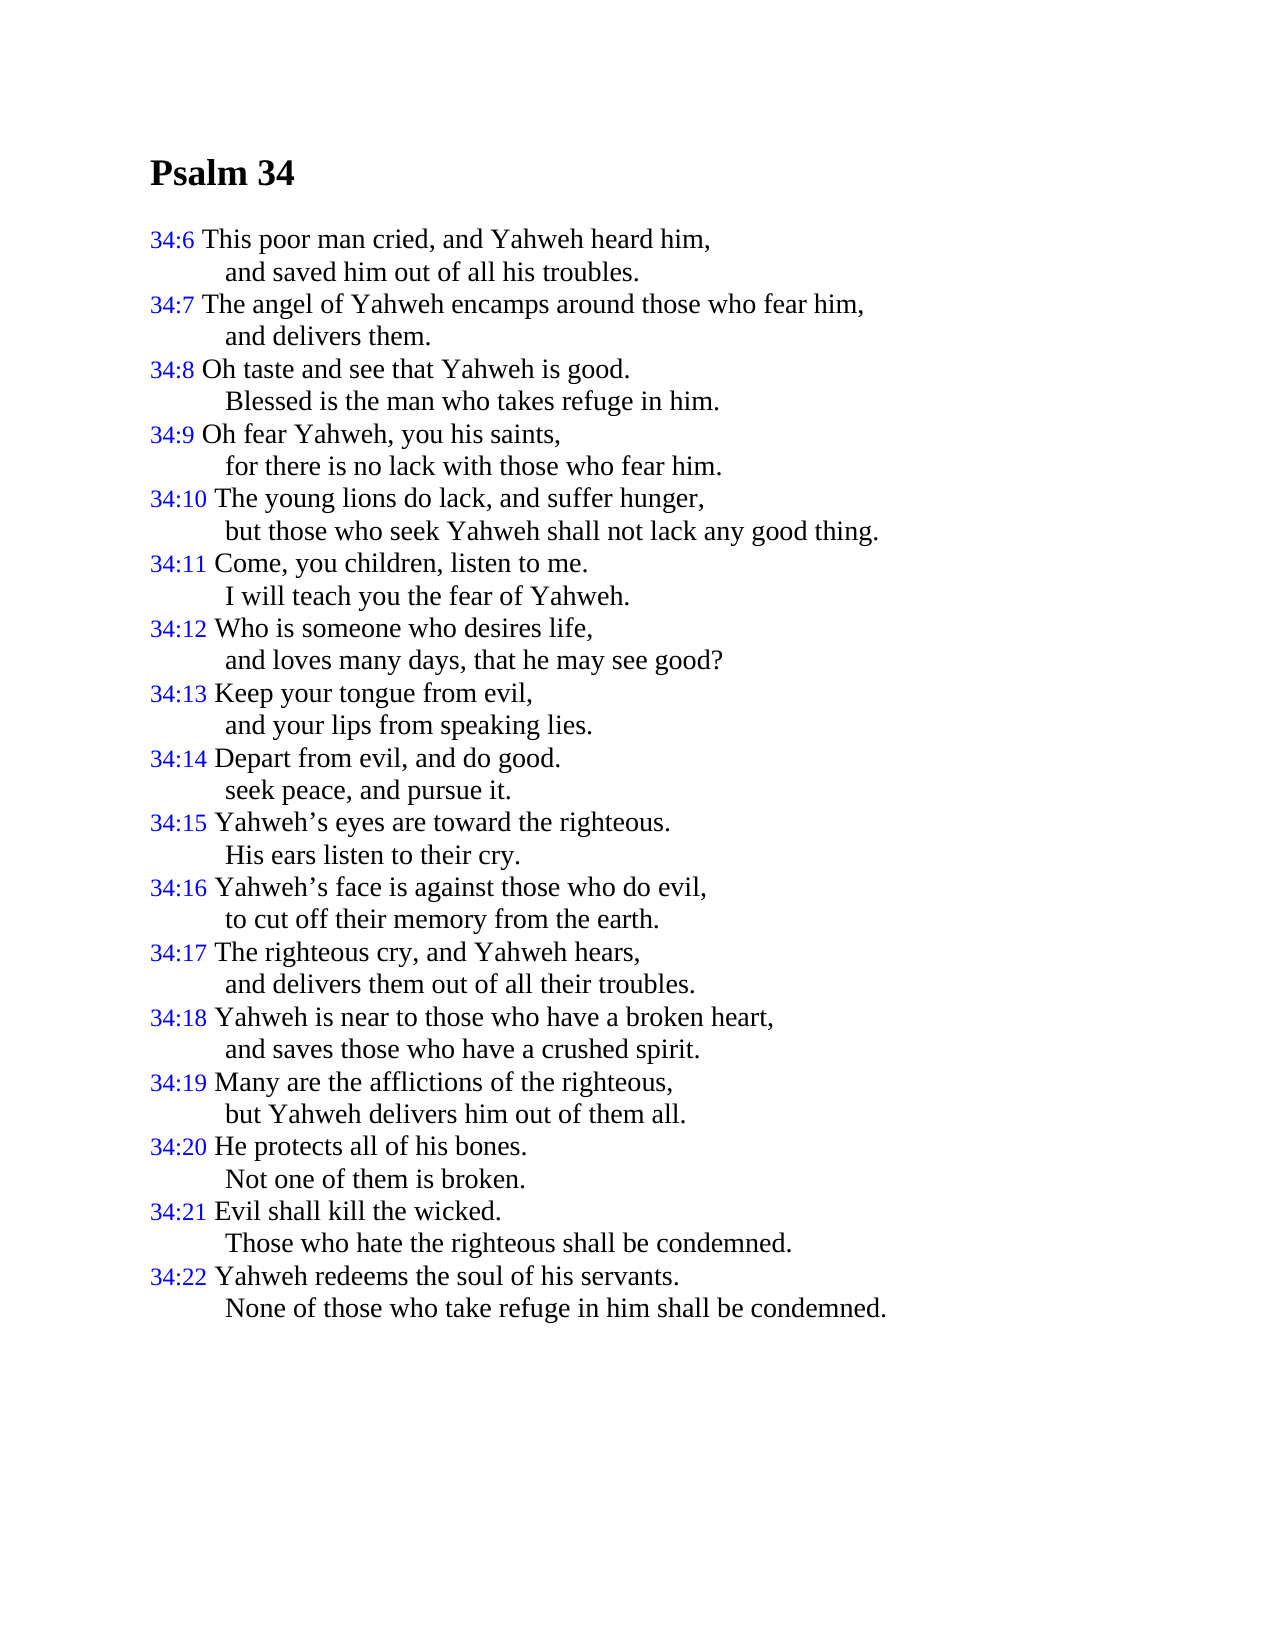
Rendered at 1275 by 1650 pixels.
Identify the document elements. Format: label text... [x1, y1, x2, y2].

text and saves those who have a crushed spirit. [225, 1032, 1125, 1064]
text I will teach you the fear of Yahweh. [225, 579, 1125, 611]
text for there is no lack with those who fear him. [225, 449, 1125, 481]
text 34:7 The angel of Yahweh encamps around those who fear him, [150, 287, 1125, 319]
text and saved him out of all his troubles. [225, 255, 1125, 287]
text seek peace, and pursue it. [225, 773, 1125, 805]
text and your lips from speaking lies. [225, 708, 1125, 741]
text 34:22 Yahweh redeems the soul of his servants. [150, 1259, 1125, 1291]
text to cut off their memory from the earth. [225, 903, 1125, 935]
text 34:18 Yahweh is near to those who have a broken heart, [150, 1000, 1125, 1032]
text 34:20 He protects all of his bones. [150, 1129, 1125, 1162]
text 34:15 Yahweh’s eyes are toward the righteous. [150, 805, 1125, 838]
text but those who seek Yahweh shall not lack any good thing. [225, 514, 1125, 546]
text Not one of them is broken. [225, 1162, 1125, 1194]
text Blessed is the man who takes refuge in him. [225, 384, 1125, 417]
text 34:19 Many are the afflictions of the righteous, [150, 1064, 1125, 1097]
text 34:21 Evil shall kill the wicked. [150, 1194, 1125, 1227]
text 34:10 The young lions do lack, and suffer hunger, [150, 481, 1125, 514]
text 34:6 This poor man cried, and Yahweh heard him, [150, 222, 1125, 255]
text Those who hate the righteous shall be condemned. [225, 1227, 1125, 1259]
text 34:9 Oh fear Yahweh, you his saints, [150, 417, 1125, 449]
text His ears listen to their cry. [225, 838, 1125, 870]
text 34:12 Who is someone who desires life, [150, 611, 1125, 643]
text but Yahweh delivers him out of them all. [225, 1097, 1125, 1129]
text 34:8 Oh taste and see that Yahweh is good. [150, 352, 1125, 384]
text 34:11 Come, you children, listen to me. [150, 546, 1125, 579]
text 34:16 Yahweh’s face is against those who do evil, [150, 870, 1125, 903]
text 34:17 The righteous cry, and Yahweh hears, [150, 935, 1125, 967]
text and loves many days, that he may see good? [225, 643, 1125, 676]
text and delivers them out of all their troubles. [225, 967, 1125, 1000]
subtitle Psalm 34 [150, 150, 1125, 193]
text and delivers them. [225, 319, 1125, 352]
text 34:14 Depart from evil, and do good. [150, 741, 1125, 773]
text None of those who take refuge in him shall be condemned. [225, 1291, 1125, 1324]
text 34:13 Keep your tongue from evil, [150, 676, 1125, 708]
